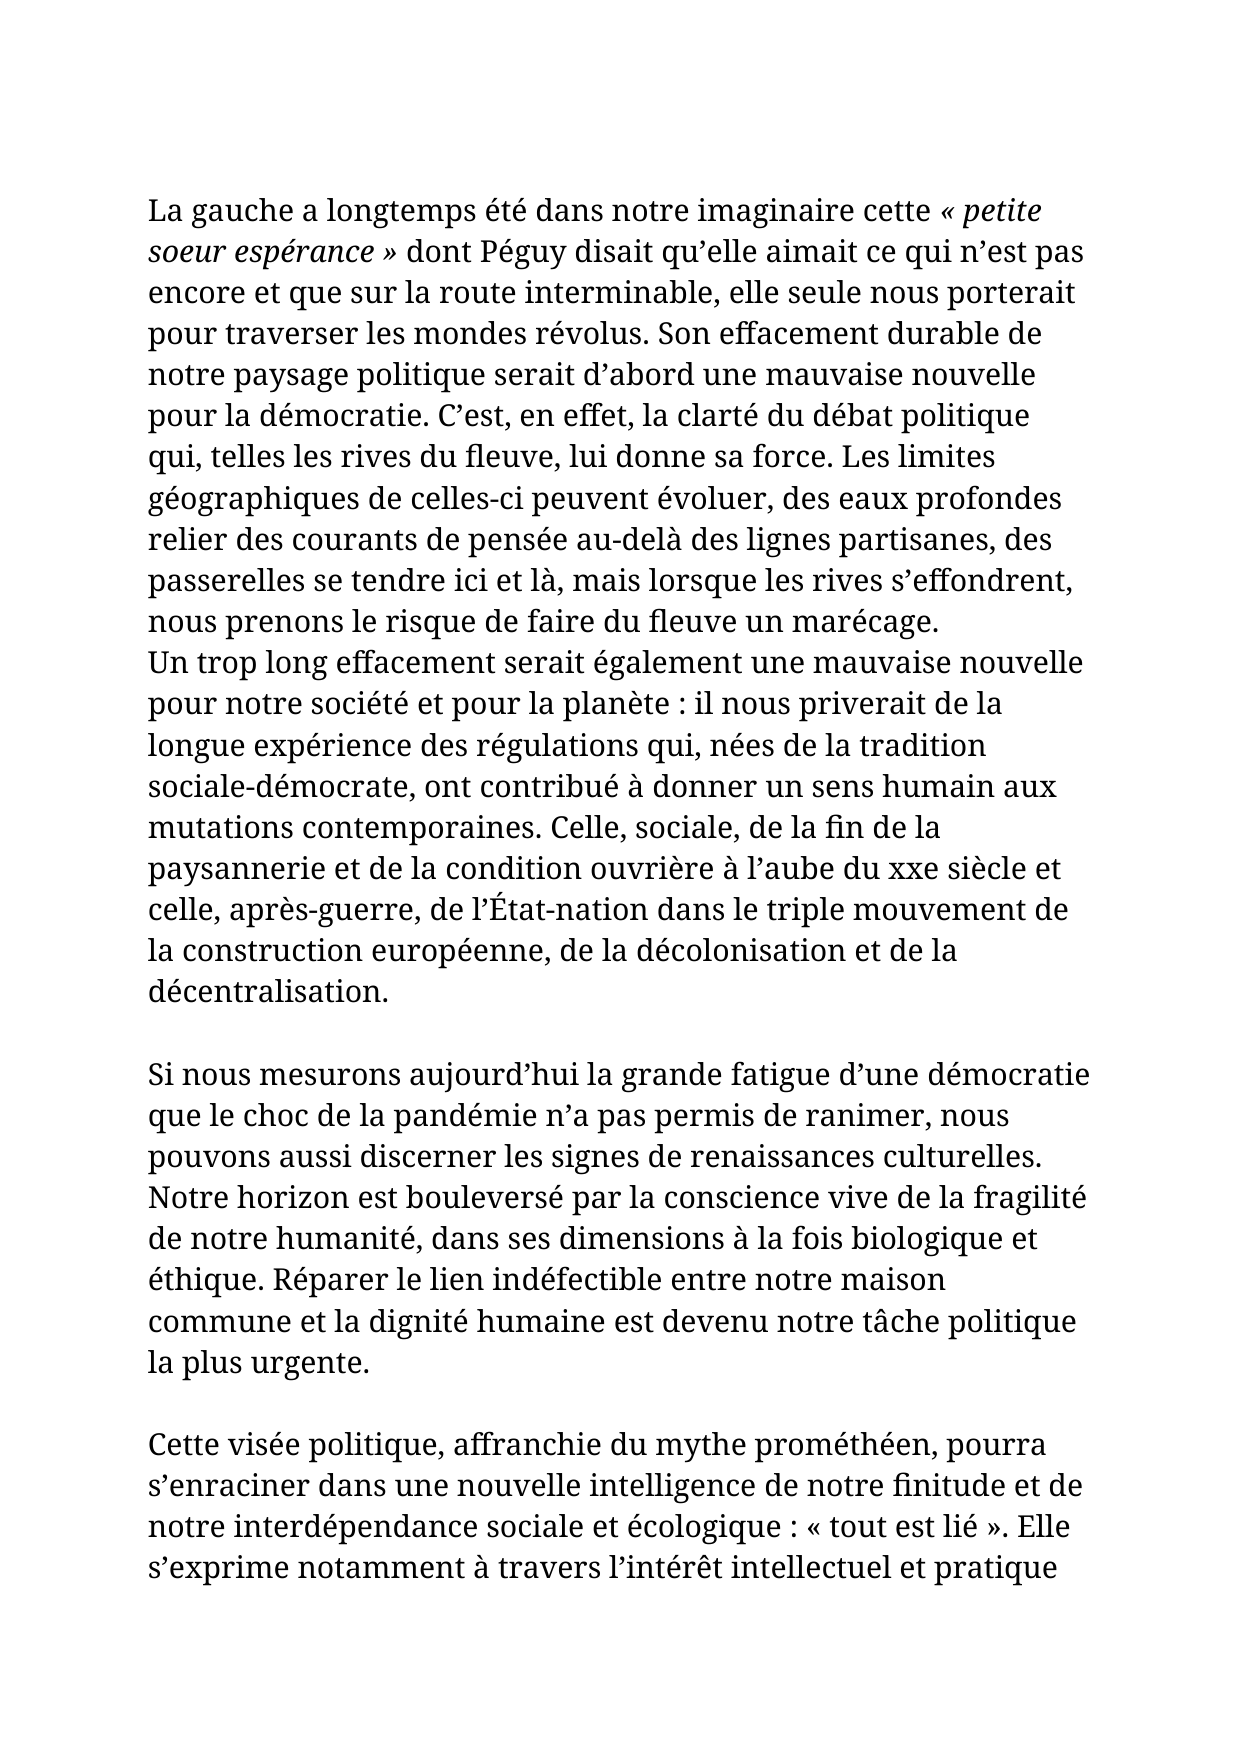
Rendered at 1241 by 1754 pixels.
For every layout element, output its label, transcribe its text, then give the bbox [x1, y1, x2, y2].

text Un trop long effacement serait également une mauvaise nouvelle pour notre société et pour la planète : il nous priverait de la longue expérience des régulations qui, nées de la tradition sociale-démocrate, ont contribué à donner un sens humain aux mutations contemporaines. Celle, sociale, de la fin de la paysannerie et de la condition ouvrière à l’aube du xxe siècle et celle, après-guerre, de l’État-nation dans le triple mouvement de la construction européenne, de la décolonisation et de la décentralisation. [148, 641, 1093, 1012]
text Si nous mesurons aujourd’hui la grande fatigue d’une démocratie que le choc de la pandémie n’a pas permis de ranimer, nous pouvons aussi discerner les signes de renaissances culturelles. Notre horizon est bouleversé par la conscience vive de la fragilité de notre humanité, dans ses dimensions à la fois biologique et éthique. Réparer le lien indéfectible entre notre maison commune et la dignité humaine est devenu notre tâche politique la plus urgente. [148, 1053, 1093, 1382]
text La gauche a longtemps été dans notre imaginaire cette « petite soeur espérance » dont Péguy disait qu’elle aimait ce qui n’est pas encore et que sur la route interminable, elle seule nous porterait pour traverser les mondes révolus. Son effacement durable de notre paysage politique serait d’abord une mauvaise nouvelle pour la démocratie. C’est, en effet, la clarté du débat politique qui, telles les rives du fleuve, lui donne sa force. Les limites géographiques de celles-ci peuvent évoluer, des eaux profondes relier des courants de pensée au-delà des lignes partisanes, des passerelles se tendre ici et là, mais lorsque les rives s’effondrent, nous prenons le risque de faire du fleuve un marécage. [148, 189, 1093, 641]
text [148, 1423, 1093, 1588]
